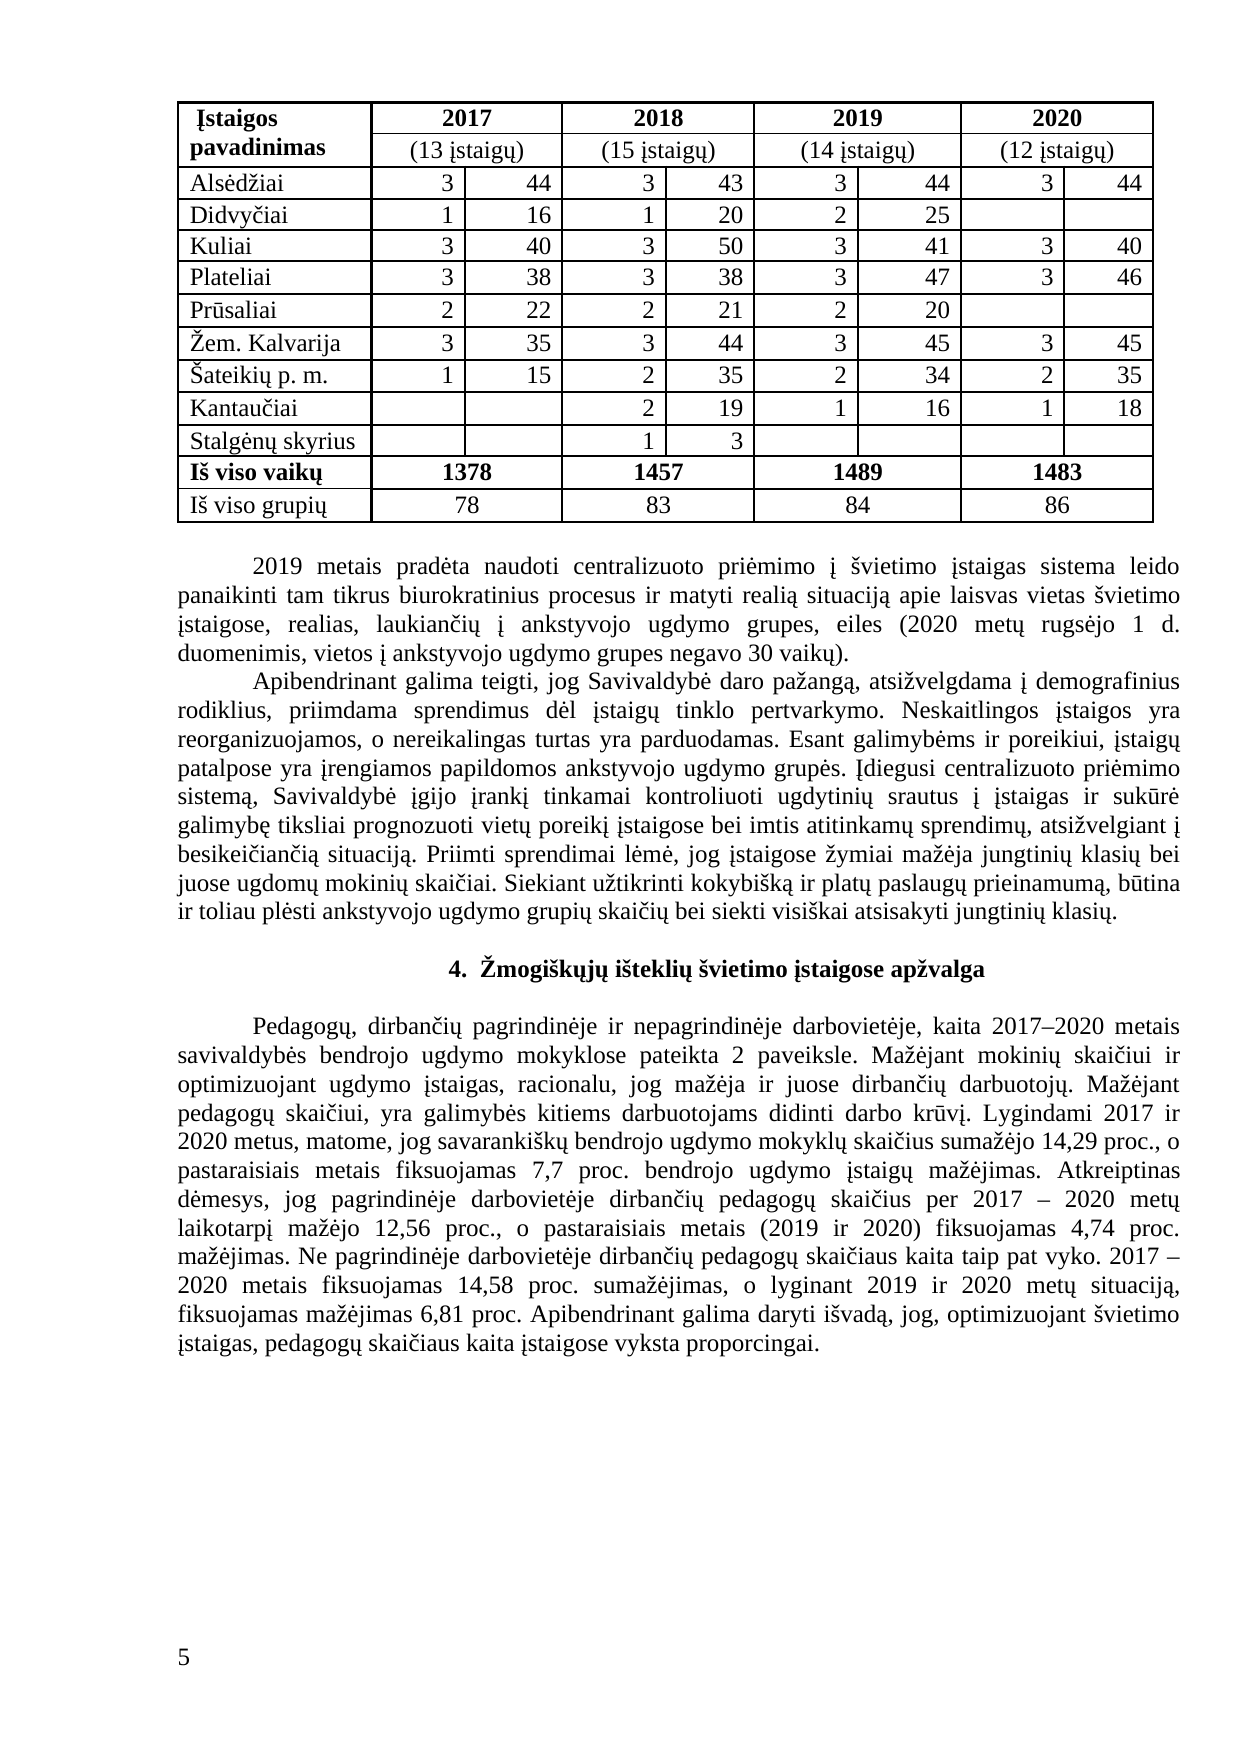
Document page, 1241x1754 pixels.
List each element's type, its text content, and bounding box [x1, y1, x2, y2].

table_cell 46 [1065, 262, 1152, 293]
table_cell 2 [755, 361, 857, 391]
table_cell 84 [755, 490, 960, 521]
table_cell 44 [1065, 168, 1152, 198]
table_cell Kuliai [179, 231, 370, 260]
table_cell 3 [563, 328, 665, 358]
table_cell Iš viso grupių [179, 489, 370, 521]
table_header 2017 [373, 104, 561, 133]
table_cell 3 [962, 328, 1063, 358]
table_cell 35 [667, 361, 753, 391]
table_cell 1 [755, 393, 857, 424]
table_cell 1457 [563, 457, 753, 488]
table_cell Prūsaliai [179, 295, 370, 326]
table_cell 34 [859, 361, 960, 391]
table_cell [859, 426, 960, 455]
table_cell Šateikių p. m. [179, 361, 370, 391]
table_cell [1065, 295, 1152, 326]
table_cell Alsėdžiai [179, 168, 370, 198]
table_cell 1 [563, 426, 665, 455]
table_cell 3 [962, 231, 1063, 260]
table_cell 18 [1065, 393, 1152, 424]
table_cell 3 [373, 231, 464, 260]
table_cell 2 [755, 200, 857, 229]
table_cell 2 [563, 393, 665, 424]
text 4. Žmogiškųjų išteklių švietimo įstaigose apžvalga [177, 954, 1181, 983]
table_cell 3 [667, 426, 753, 455]
table_cell 43 [667, 168, 753, 198]
table_cell 2 [563, 361, 665, 391]
table_cell 35 [466, 328, 561, 358]
table_cell 44 [667, 328, 753, 358]
table_cell 16 [859, 393, 960, 424]
table_cell [962, 295, 1063, 326]
table_cell 78 [373, 490, 561, 521]
table_cell (15 įstaigų) [563, 134, 753, 166]
table_cell 3 [373, 328, 464, 358]
table_cell 3 [755, 328, 857, 358]
table_cell 3 [563, 231, 665, 260]
table_cell 3 [962, 262, 1063, 293]
table_cell 25 [859, 200, 960, 229]
table_header 2018 [563, 104, 753, 133]
table_header Įstaigos pavadinimas [179, 104, 370, 166]
table_cell 2 [563, 295, 665, 326]
table_cell Didvyčiai [179, 200, 370, 229]
table_cell [1065, 200, 1152, 229]
table_cell 1 [563, 200, 665, 229]
table_cell Iš viso vaikų [179, 457, 370, 488]
text 2019 metais pradėta naudoti centralizuoto priėmimo į švietimo įstaigas sistema leido panaikinti tam tikrus biurokratinius procesus ir matyti realią situaciją apie laisvas vietas švietimo įstaigose, realias, laukiančių į ankstyvojo ugdymo grupes, eiles (2020 metų rugsėjo 1 d. duomenimis, vietos į ankstyvojo ugdymo grupes negavo 30 vaikų). [177, 551, 1181, 666]
table_cell (13 įstaigų) [373, 134, 561, 166]
table_cell [373, 426, 464, 455]
table_cell (12 įstaigų) [962, 134, 1152, 166]
table_header 2019 [755, 104, 960, 133]
table_cell 20 [859, 295, 960, 326]
table_cell 1 [962, 393, 1063, 424]
table_cell 35 [1065, 361, 1152, 391]
table_cell 44 [466, 168, 561, 198]
table_cell 40 [1065, 231, 1152, 260]
table_cell Stalgėnų skyrius [179, 426, 370, 455]
table_cell 86 [962, 490, 1152, 521]
table_cell [466, 393, 561, 424]
table_cell 47 [859, 262, 960, 293]
table_cell 22 [466, 295, 561, 326]
table_cell [962, 426, 1063, 455]
table_cell 45 [1065, 328, 1152, 358]
table_cell 3 [563, 168, 665, 198]
table_cell (14 įstaigų) [755, 134, 960, 166]
table_cell [466, 426, 561, 455]
table_cell 2 [755, 295, 857, 326]
table_cell 40 [466, 231, 561, 260]
table_cell 21 [667, 295, 753, 326]
table_cell 45 [859, 328, 960, 358]
table_cell 19 [667, 393, 753, 424]
table_cell 41 [859, 231, 960, 260]
text Pedagogų, dirbančių pagrindinėje ir nepagrindinėje darbovietėje, kaita 2017–2020 metais savivaldybės bendrojo ugdymo mokyklose pateikta 2 paveiksle. Mažėjant mokinių skaičiui ir optimizuojant ugdymo įstaigas, racionalu, jog mažėja ir juose dirbančių darbuotojų. Mažėjant pedagogų skaičiui, yra galimybės kitiems darbuotojams didinti darbo krūvį. Lygindami 2017 ir 2020 metus, matome, jog savarankiškų bendrojo ugdymo mokyklų skaičius sumažėjo 14,29 proc., o pastaraisiais metais fiksuojamas 7,7 proc. bendrojo ugdymo įstaigų mažėjimas. Atkreiptinas dėmesys, jog pagrindinėje darbovietėje dirbančių pedagogų skaičius per 2017 – 2020 metų laikotarpį mažėjo 12,56 proc., o pastaraisiais metais (2019 ir 2020) fiksuojamas 4,74 proc. mažėjimas. Ne pagrindinėje darbovietėje dirbančių pedagogų skaičiaus kaita taip pat vyko. 2017 – 2020 metais fiksuojamas 14,58 proc. sumažėjimas, o lyginant 2019 ir 2020 metų situaciją, fiksuojamas mažėjimas 6,81 proc. Apibendrinant galima daryti išvadą, jog, optimizuojant švietimo įstaigas, pedagogų skaičiaus kaita įstaigose vyksta proporcingai. [177, 1011, 1181, 1356]
table_cell Plateliai [179, 262, 370, 293]
table_cell 1489 [755, 457, 960, 488]
text Apibendrinant galima teigti, jog Savivaldybė daro pažangą, atsižvelgdama į demografinius rodiklius, priimdama sprendimus dėl įstaigų tinklo pertvarkymo. Neskaitlingos įstaigos yra reorganizuojamos, o nereikalingas turtas yra parduodamas. Esant galimybėms ir poreikiui, įstaigų patalpose yra įrengiamos papildomos ankstyvojo ugdymo grupės. Įdiegusi centralizuoto priėmimo sistemą, Savivaldybė įgijo įrankį tinkamai kontroliuoti ugdytinių srautus į įstaigas ir sukūrė galimybę tiksliai prognozuoti vietų poreikį įstaigose bei imtis atitinkamų sprendimų, atsižvelgiant į besikeičiančią situaciją. Priimti sprendimai lėmė, jog įstaigose žymiai mažėja jungtinių klasių bei juose ugdomų mokinių skaičiai. Siekiant užtikrinti kokybišką ir platų paslaugų prieinamumą, būtina ir toliau plėsti ankstyvojo ugdymo grupių skaičių bei siekti visiškai atsisakyti jungtinių klasių. [177, 666, 1181, 925]
table_cell 16 [466, 200, 561, 229]
table_cell 15 [466, 361, 561, 391]
table_cell 1378 [373, 457, 561, 488]
table_header 2020 [962, 104, 1152, 133]
table_cell 1483 [962, 457, 1152, 488]
table_cell 3 [563, 262, 665, 293]
table_cell Kantaučiai [179, 393, 370, 424]
table_cell 3 [755, 231, 857, 260]
table_cell 2 [373, 295, 464, 326]
table_cell 3 [755, 262, 857, 293]
table_cell 3 [373, 168, 464, 198]
table_cell [755, 426, 857, 455]
table_cell 38 [667, 262, 753, 293]
table_cell Žem. Kalvarija [179, 328, 370, 358]
table_cell [1065, 426, 1152, 455]
table_cell 3 [755, 168, 857, 198]
table_cell [373, 393, 464, 424]
table_cell 44 [859, 168, 960, 198]
table_cell 1 [373, 200, 464, 229]
table_cell [962, 200, 1063, 229]
table_cell 83 [563, 490, 753, 521]
table_cell 1 [373, 361, 464, 391]
table_cell 3 [373, 262, 464, 293]
table_cell 50 [667, 231, 753, 260]
table_cell 2 [962, 361, 1063, 391]
table_cell 38 [466, 262, 561, 293]
table_cell 3 [962, 168, 1063, 198]
table_cell 20 [667, 200, 753, 229]
